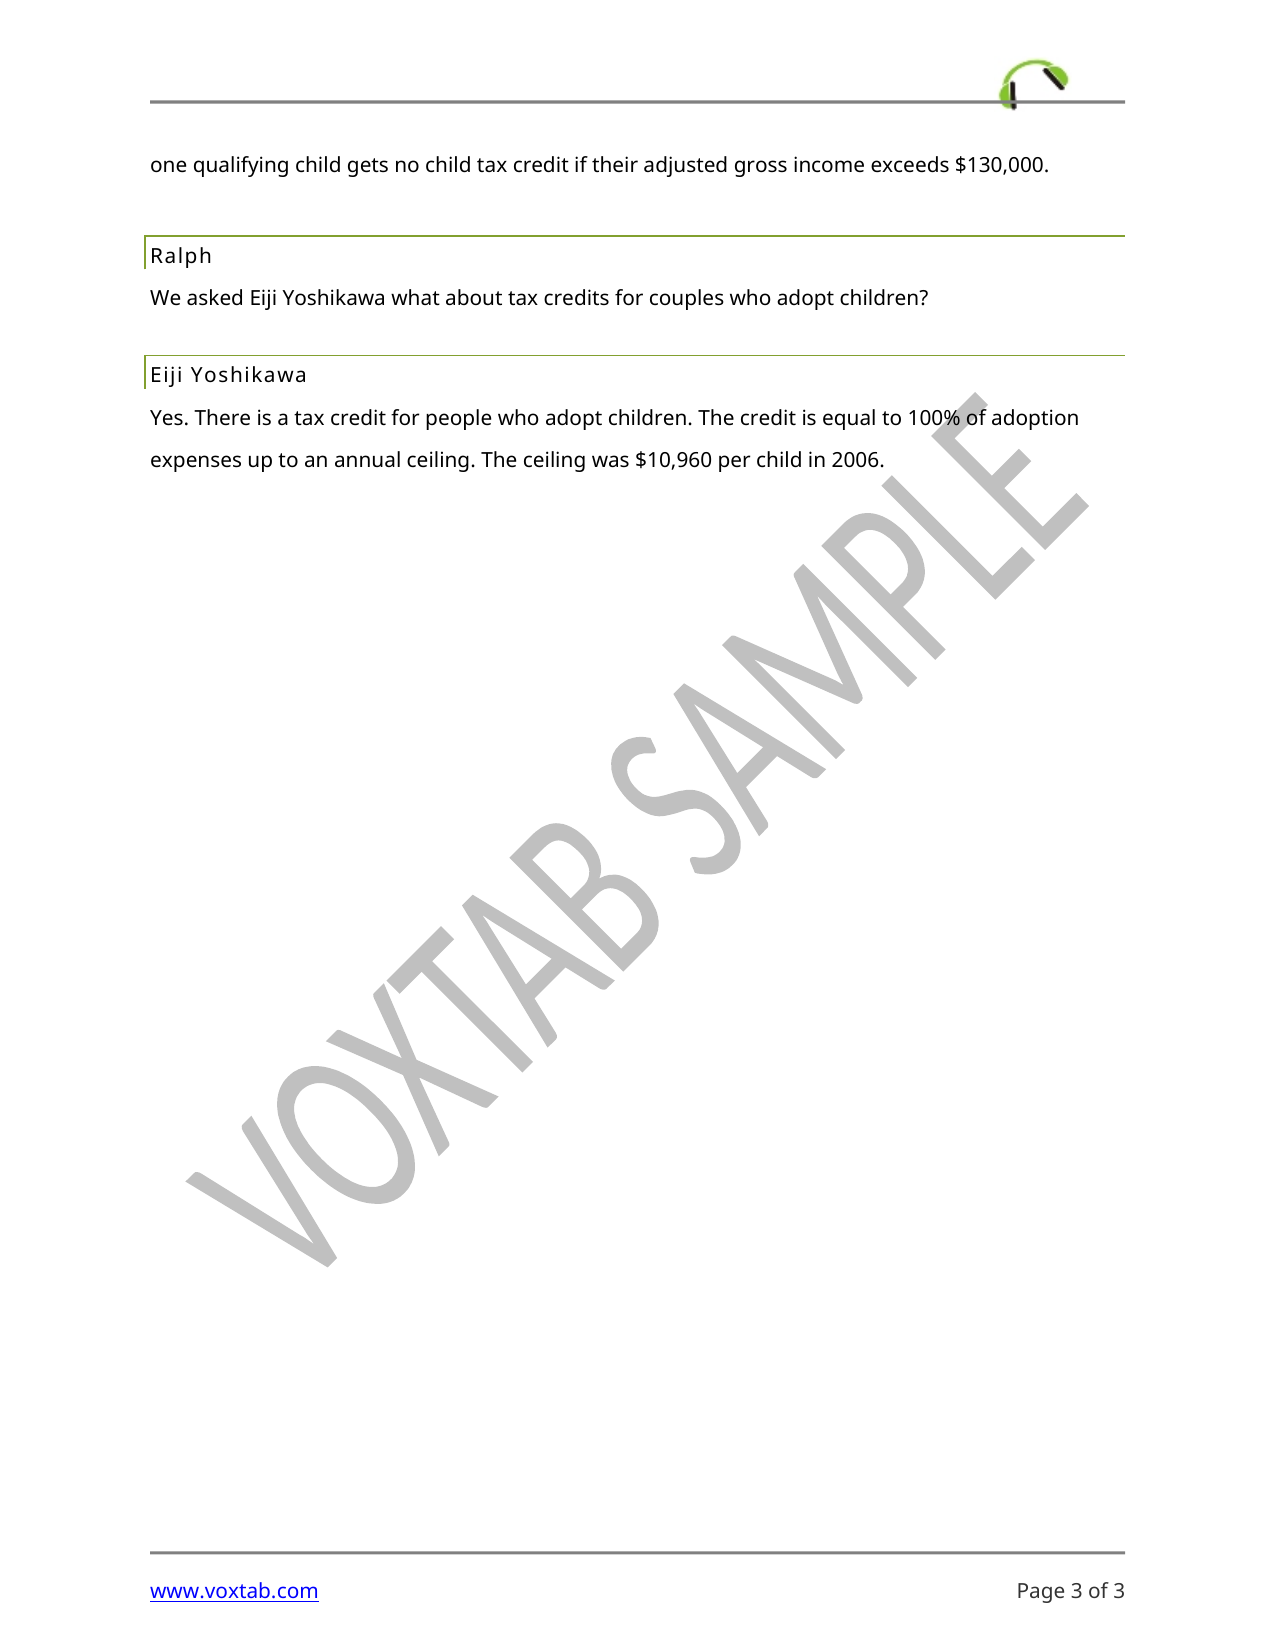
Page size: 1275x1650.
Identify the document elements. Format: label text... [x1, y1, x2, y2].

text Yes. There is a tax credit for people who adopt children. The credit is equal to 100% of adoption expenses up to an annual ceiling. The ceiling was $10,960 per child in 2006. [150, 403, 1125, 474]
subtitle Eiji Yoshikawa [146, 356, 1125, 389]
picture [993, 104, 1073, 112]
text We asked Eiji Yoshikawa what about tax credits for couples who adopt children? [150, 283, 1125, 312]
picture [993, 56, 1073, 100]
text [150, 150, 1125, 178]
subtitle Ralph [146, 237, 1125, 269]
